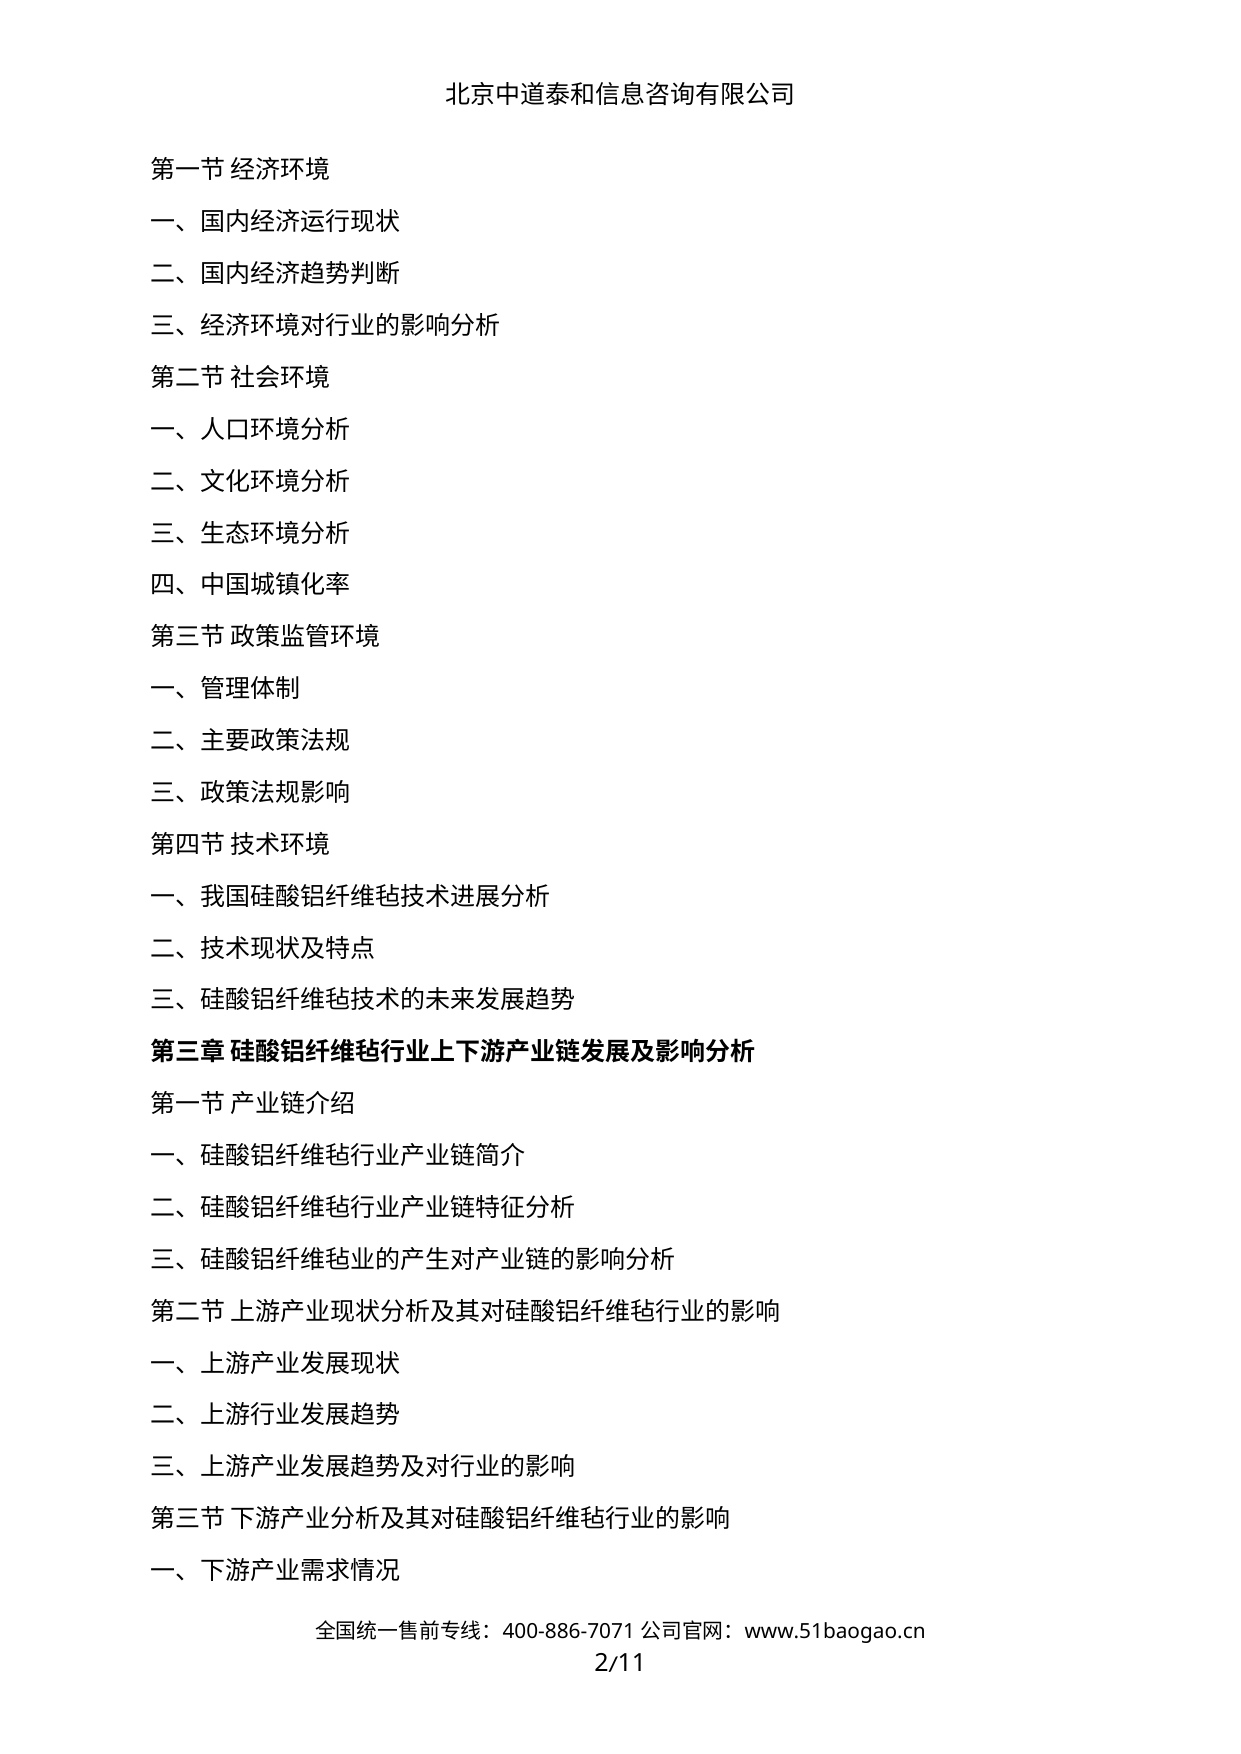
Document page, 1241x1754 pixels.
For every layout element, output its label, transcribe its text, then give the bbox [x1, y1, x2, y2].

text 第一节 经济环境 [150, 150, 1090, 186]
text 二、硅酸铝纤维毡行业产业链特征分析 [150, 1187, 1090, 1224]
text 一、管理体制 [150, 669, 1090, 705]
text 第三节 政策监管环境 [150, 617, 1090, 653]
text 一、人口环境分析 [150, 409, 1090, 446]
text 三、硅酸铝纤维毡业的产生对产业链的影响分析 [150, 1239, 1090, 1276]
text 三、上游产业发展趋势及对行业的影响 [150, 1447, 1090, 1483]
text 二、文化环境分析 [150, 461, 1090, 497]
text 一、下游产业需求情况 [150, 1551, 1090, 1587]
text 第三章 硅酸铝纤维毡行业上下游产业链发展及影响分析 [150, 1032, 1090, 1068]
text 一、国内经济运行现状 [150, 202, 1090, 238]
text 第二节 上游产业现状分析及其对硅酸铝纤维毡行业的影响 [150, 1291, 1090, 1327]
text 三、经济环境对行业的影响分析 [150, 306, 1090, 342]
text 第四节 技术环境 [150, 824, 1090, 861]
text 二、主要政策法规 [150, 721, 1090, 757]
text 四、中国城镇化率 [150, 565, 1090, 601]
text 三、生态环境分析 [150, 513, 1090, 549]
text 二、技术现状及特点 [150, 928, 1090, 964]
text 第三节 下游产业分析及其对硅酸铝纤维毡行业的影响 [150, 1499, 1090, 1535]
text 二、上游行业发展趋势 [150, 1395, 1090, 1431]
text 第二节 社会环境 [150, 357, 1090, 394]
text 三、硅酸铝纤维毡技术的未来发展趋势 [150, 980, 1090, 1016]
text 一、我国硅酸铝纤维毡技术进展分析 [150, 876, 1090, 912]
text 一、硅酸铝纤维毡行业产业链简介 [150, 1136, 1090, 1172]
text 二、国内经济趋势判断 [150, 254, 1090, 290]
text 第一节 产业链介绍 [150, 1084, 1090, 1120]
text 一、上游产业发展现状 [150, 1343, 1090, 1379]
text 三、政策法规影响 [150, 772, 1090, 809]
